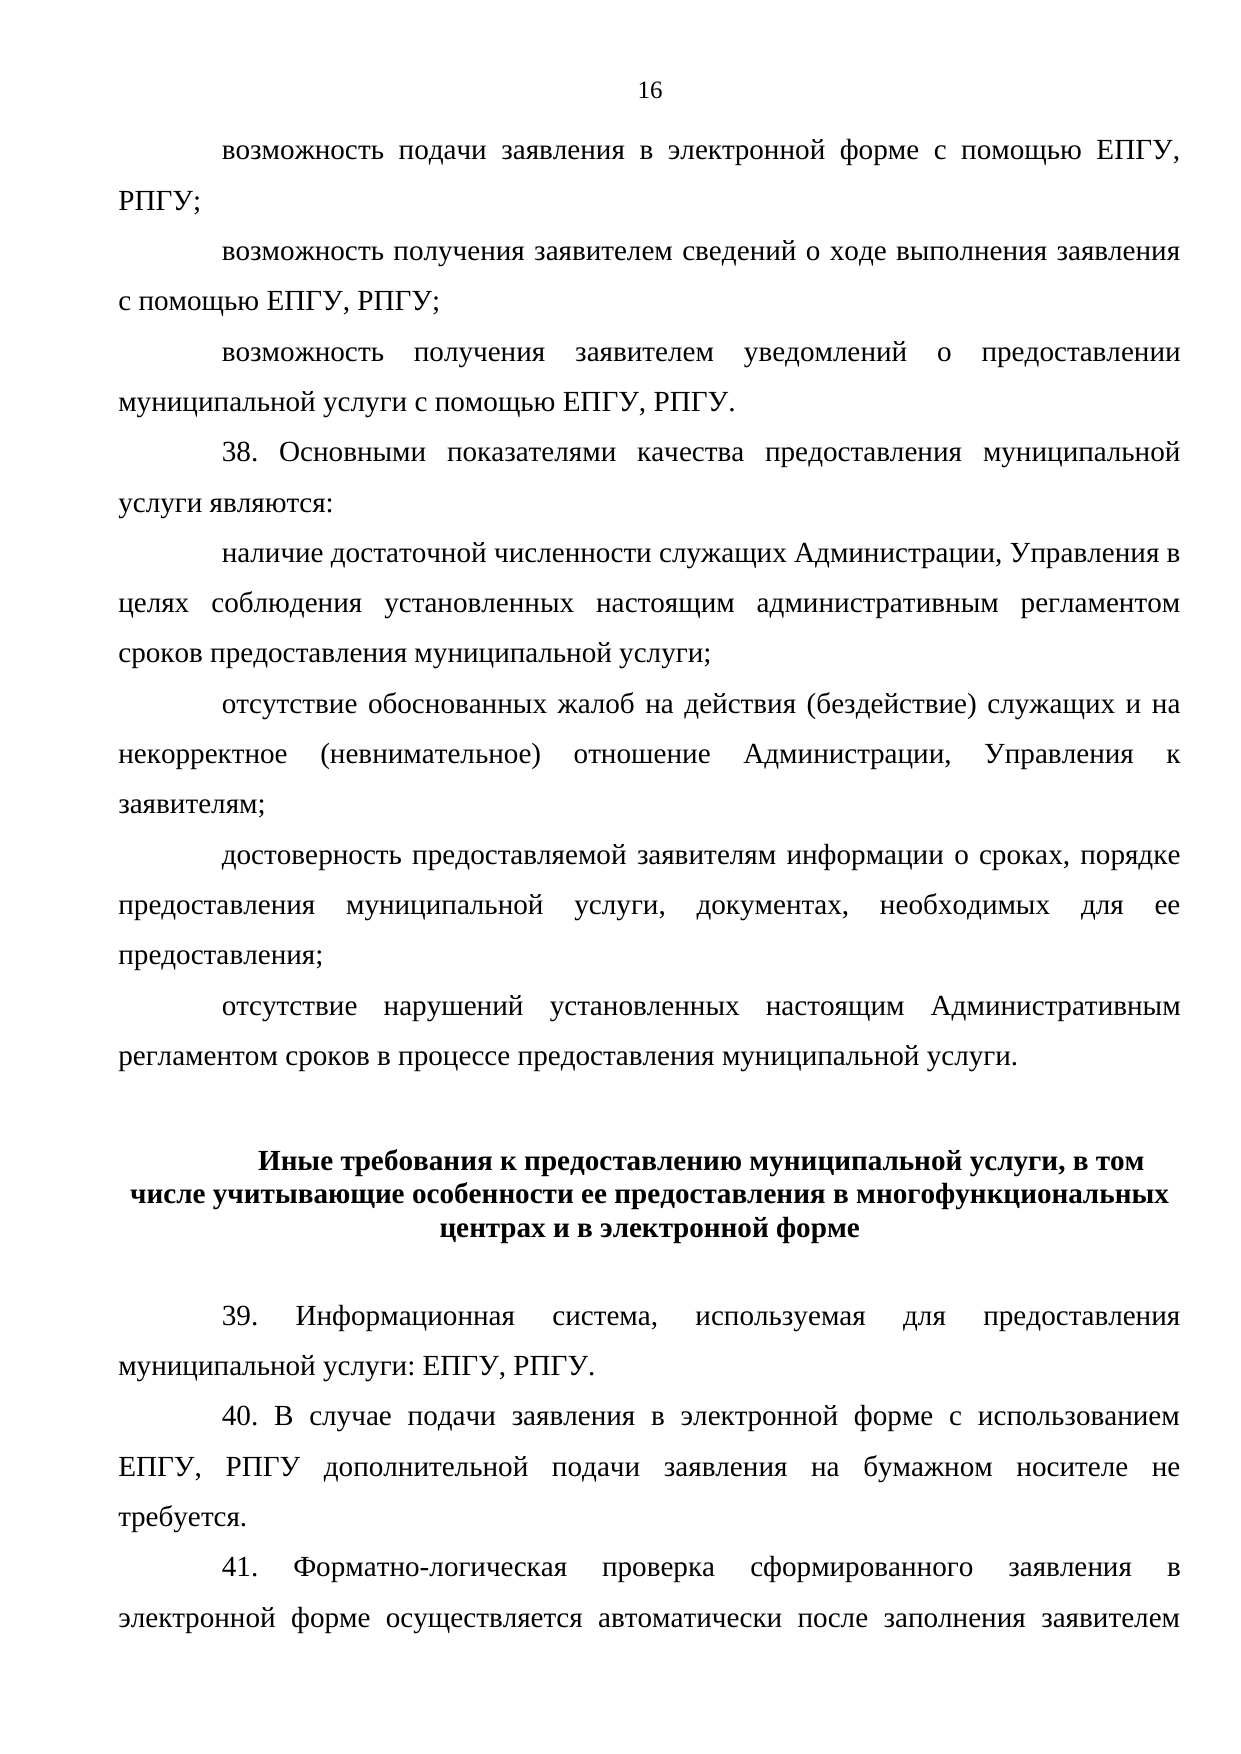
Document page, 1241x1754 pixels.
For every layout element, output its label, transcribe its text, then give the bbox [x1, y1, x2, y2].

text 40. В случае подачи заявления в электронной форме с использованием ЕПГУ, РПГУ дополнительной подачи заявления на бумажном носителе не требуется. [118, 1398, 1181, 1533]
text отсутствие обоснованных жалоб на действия (бездействие) служащих и на некорректное (невнимательное) отношение Администрации, Управления к заявителям; [118, 686, 1181, 820]
text отсутствие нарушений установленных настоящим Административным регламентом сроков в процессе предоставления муниципальной услуги. [118, 988, 1181, 1072]
text 39. Информационная система, используемая для предоставления муниципальной услуги: ЕПГУ, РПГУ. [118, 1298, 1181, 1382]
text возможность получения заявителем уведомлений о предоставлении муниципальной услуги с помощью ЕПГУ, РПГУ. [118, 334, 1181, 418]
title Иные требования к предоставлению муниципальной услуги, в том числе учитывающие особенности ее предоставления в многофункциональных центрах и в электронной форме [118, 1143, 1181, 1243]
text наличие достаточной численности служащих Администрации, Управления в целях соблюдения установленных настоящим административным регламентом сроков предоставления муниципальной услуги; [118, 535, 1181, 669]
text возможность подачи заявления в электронной форме с помощью ЕПГУ, РПГУ; [118, 132, 1181, 216]
text 38. Основными показателями качества предоставления муниципальной услуги являются: [118, 434, 1181, 518]
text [118, 1549, 1181, 1633]
text возможность получения заявителем сведений о ходе выполнения заявления с помощью ЕПГУ, РПГУ; [118, 233, 1181, 317]
text достоверность предоставляемой заявителям информации о сроках, порядке предоставления муниципальной услуги, документах, необходимых для ее предоставления; [118, 837, 1181, 971]
